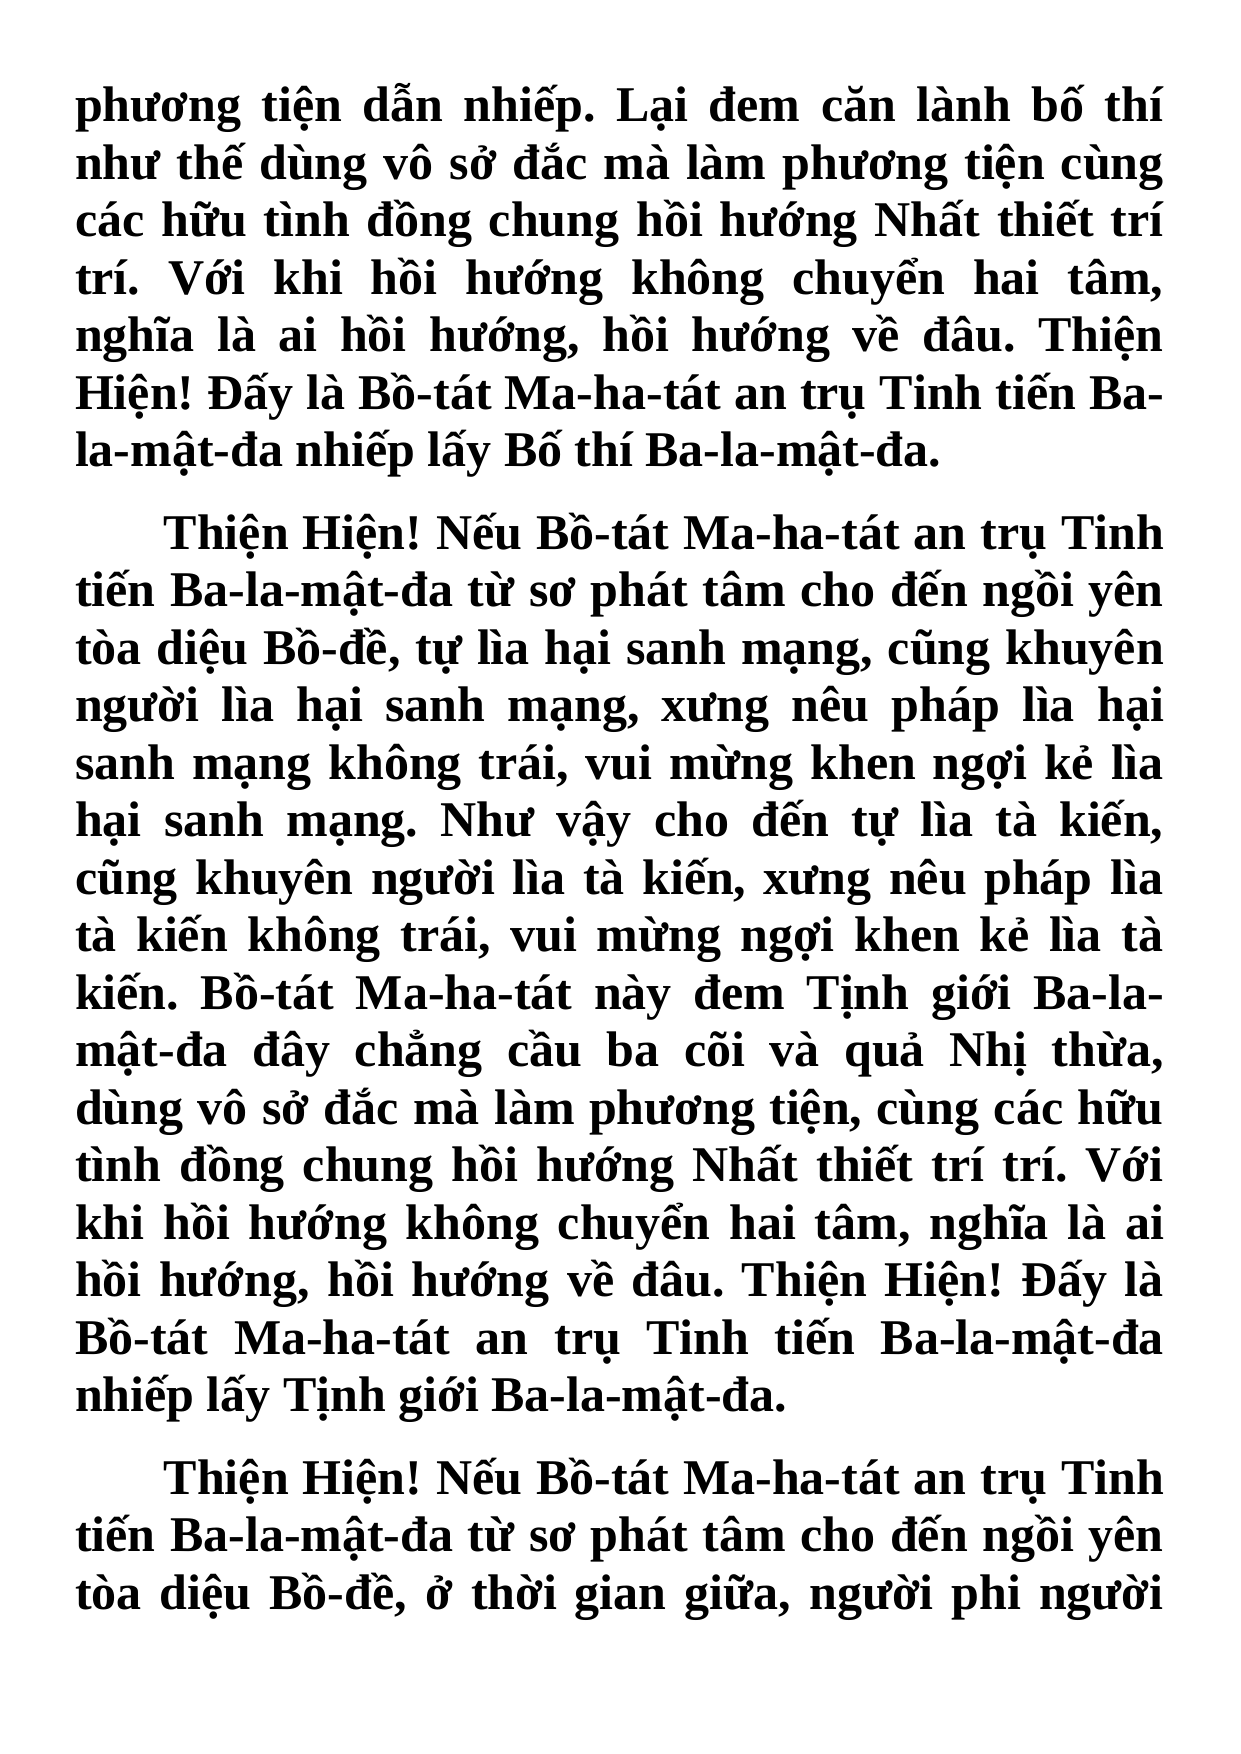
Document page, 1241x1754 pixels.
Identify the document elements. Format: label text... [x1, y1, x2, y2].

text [75, 75, 1165, 477]
text Thiện Hiện! Nếu Bồ-tát Ma-ha-tát an trụ Tinh tiến Ba-la-mật-đa từ sơ phát tâm cho đến ngồi yên tòa diệu Bồ-đề, tự lìa hại sanh mạng, cũng khuyên người lìa hại sanh mạng, xưng nêu pháp lìa hại sanh mạng không trái, vui mừng khen ngợi kẻ lìa hại sanh mạng. Như vậy cho đến tự lìa tà kiến, cũng khuyên người lìa tà kiến, xưng nêu pháp lìa tà kiến không trái, vui mừng ngợi khen kẻ lìa tà kiến. Bồ-tát Ma-ha-tát này đem Tịnh giới Ba-la-mật-đa đây chẳng cầu ba cõi và quả Nhị thừa, dùng vô sở đắc mà làm phương tiện, cùng các hữu tình đồng chung hồi hướng Nhất thiết trí trí. Với khi hồi hướng không chuyển hai tâm, nghĩa là ai hồi hướng, hồi hướng về đâu. Thiện Hiện! Đấy là Bồ-tát Ma-ha-tát an trụ Tinh tiến Ba-la-mật-đa nhiếp lấy Tịnh giới Ba-la-mật-đa. [75, 502, 1165, 1422]
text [75, 1447, 1165, 1620]
